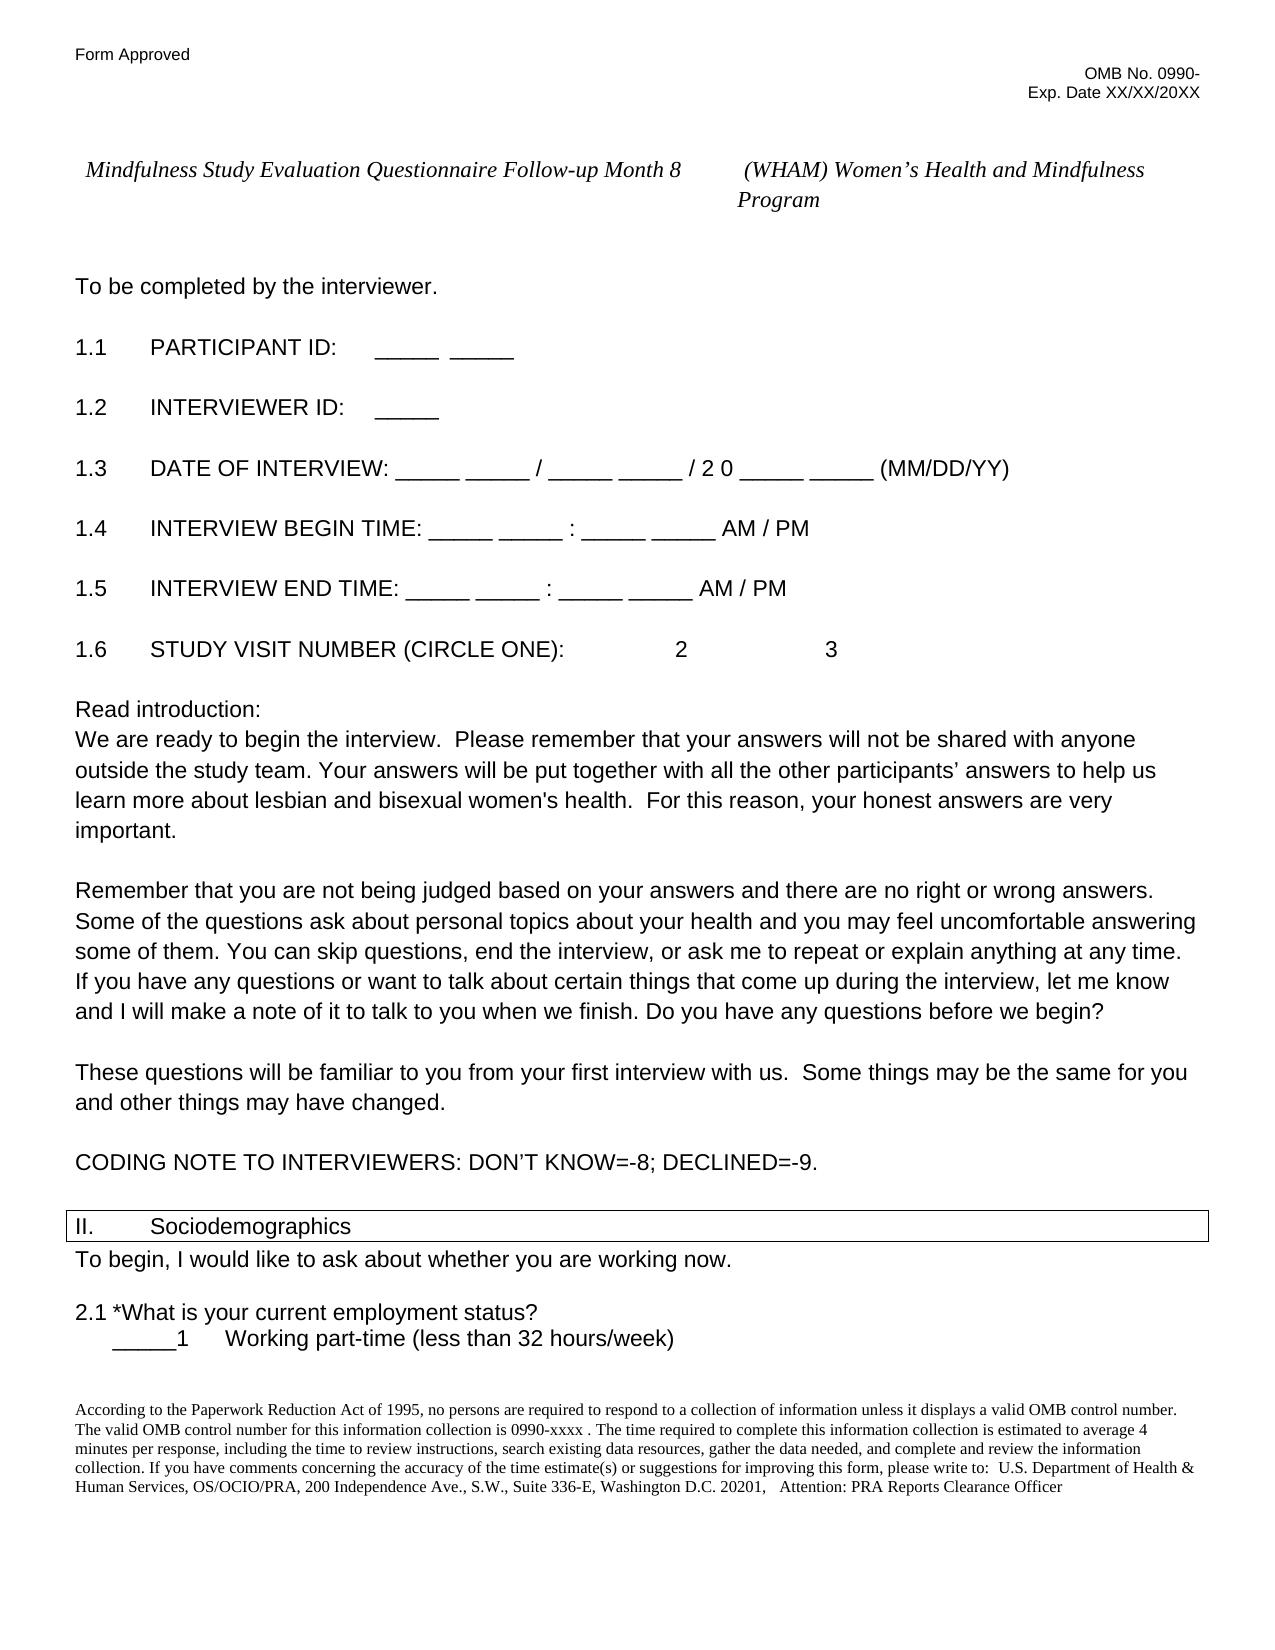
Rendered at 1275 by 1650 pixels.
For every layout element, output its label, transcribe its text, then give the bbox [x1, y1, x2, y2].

text 1.2 INTERVIEWER ID: _____ [75, 394, 1200, 421]
text These questions will be familiar to you from your first interview with us. Some things may be the same for you and other things may have changed. [75, 1059, 1200, 1115]
text 1.1 PARTICIPANT ID: _____ _____ [75, 334, 1200, 360]
text 1.5 INTERVIEW END TIME: _____ _____ : _____ _____ AM / PM [75, 575, 1200, 602]
text CODING NOTE TO INTERVIEWERS: DON’T KNOW=-8; DECLINED=-9. [75, 1149, 1200, 1176]
text 1.6 STUDY VISIT NUMBER (CIRCLE ONE): 2 3 [75, 636, 1200, 662]
text To begin, I would like to ask about whether you are working now. [75, 1246, 1200, 1273]
list *What is your current employment status? [75, 1299, 1200, 1325]
text _____1 Working part-time (less than 32 hours/week) [112, 1325, 1200, 1352]
text We are ready to begin the interview. Please remember that your answers will not be shared with anyone outside the study team. Your answers will be put together with all the other participants’ answers to help us learn more about lesbian and bisexual women's health. For this reason, your honest answers are very important. [75, 726, 1200, 843]
text II. Sociodemographics [67, 1211, 1208, 1241]
text To be completed by the interviewer. [75, 273, 1200, 300]
text 1.3 DATE OF INTERVIEW: _____ _____ / _____ _____ / 2 0 _____ _____ (MM/DD/YY) [75, 454, 1200, 481]
text 1.4 INTERVIEW BEGIN TIME: _____ _____ : _____ _____ AM / PM [75, 515, 1200, 541]
text Read introduction: [75, 696, 1200, 723]
text Remember that you are not being judged based on your answers and there are no right or wrong answers. Some of the questions ask about personal topics about your health and you may feel uncomfortable answering some of them. You can skip questions, end the interview, or ask me to repeat or explain anything at any time. If you have any questions or want to talk about certain things that come up during the interview, let me know and I will make a note of it to talk to you when we finish. Do you have any questions before we begin? [75, 877, 1200, 1025]
